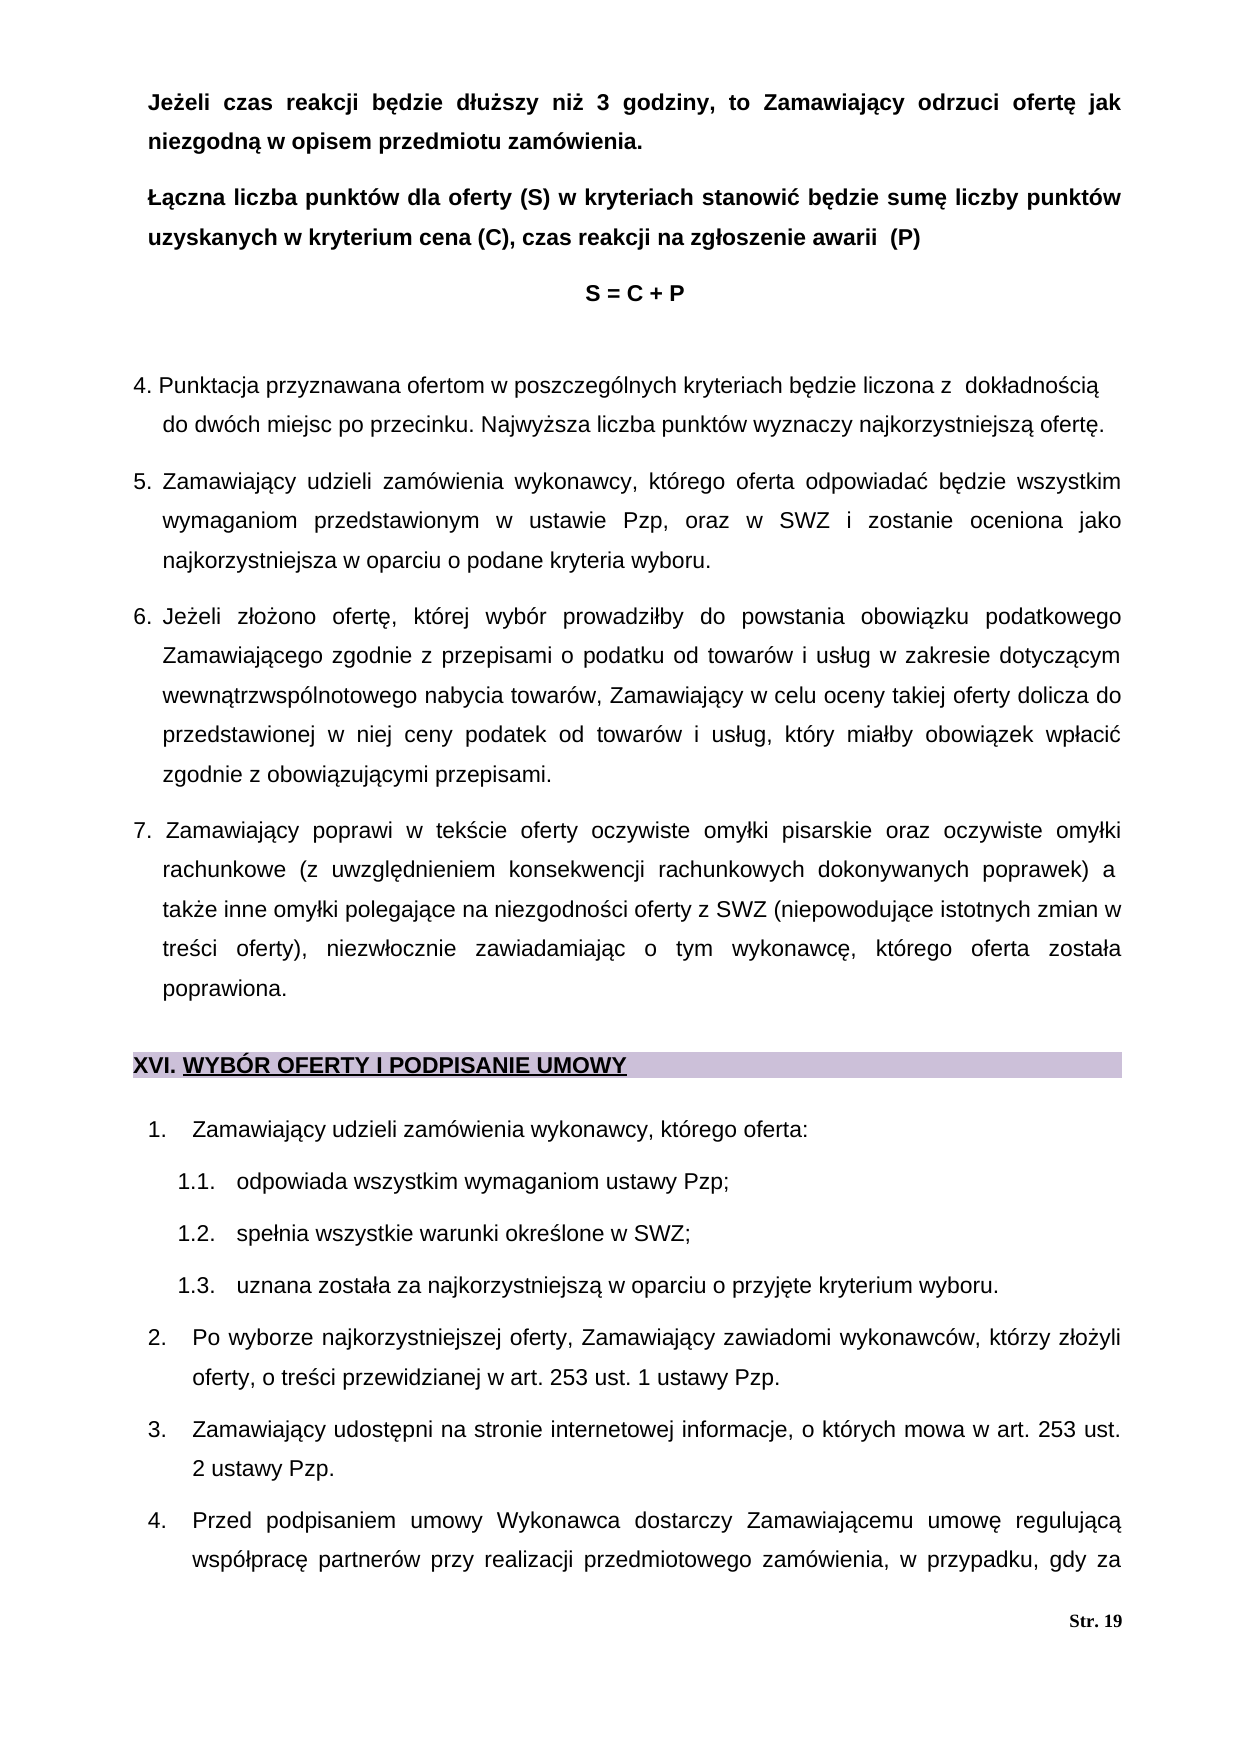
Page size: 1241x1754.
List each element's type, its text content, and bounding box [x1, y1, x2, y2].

text Łączna liczba punktów dla oferty (S) w kryteriach stanowić będzie sumę liczby punktów uzyskanych w kryterium cena (C), czas reakcji na zgłoszenie awarii (P) [148, 184, 1122, 250]
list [148, 1507, 1122, 1573]
list spełnia wszystkie warunki określone w SWZ; [177, 1220, 1122, 1246]
text Jeżeli czas reakcji będzie dłuższy niż 3 godziny, to Zamawiający odrzuci ofertę jak niezgodną w opisem przedmiotu zamówienia. [148, 89, 1122, 154]
text XVI. WYBÓR OFERTY I PODPISANIE UMOWY [133, 1052, 1122, 1078]
list Po wyborze najkorzystniejszej oferty, Zamawiający zawiadomi wykonawców, którzy złożyli oferty, o treści przewidzianej w art. 253 ust. 1 ustawy Pzp. [148, 1324, 1122, 1390]
text 4. Punktacja przyznawana ofertom w poszczególnych kryteriach będzie liczona z dokładnością do dwóch miejsc po przecinku. Najwyższa liczba punktów wyznaczy najkorzystniejszą ofertę. [133, 372, 1122, 438]
text 5. Zamawiający udzieli zamówienia wykonawcy, którego oferta odpowiadać będzie wszystkim wymaganiom przedstawionym w ustawie Pzp, oraz w SWZ i zostanie oceniona jako najkorzystniejsza w oparciu o podane kryteria wyboru. [133, 468, 1122, 573]
text S = C + P [148, 280, 1122, 306]
list Zamawiający udzieli zamówienia wykonawcy, którego oferta: [148, 1116, 1122, 1142]
text 6. Jeżeli złożono ofertę, której wybór prowadziłby do powstania obowiązku podatkowego Zamawiającego zgodnie z przepisami o podatku od towarów i usług w zakresie dotyczącym wewnątrzwspólnotowego nabycia towarów, Zamawiający w celu oceny takiej oferty dolicza do przedstawionej w niej ceny podatek od towarów i usług, który miałby obowiązek wpłacić zgodnie z obowiązującymi przepisami. [133, 603, 1122, 787]
list Zamawiający udostępni na stronie internetowej informacje, o których mowa w art. 253 ust. 2 ustawy Pzp. [148, 1416, 1122, 1481]
list uznana została za najkorzystniejszą w oparciu o przyjęte kryterium wyboru. [177, 1272, 1122, 1298]
list odpowiada wszystkim wymaganiom ustawy Pzp; [177, 1168, 1122, 1194]
text 7. Zamawiający poprawi w tekście oferty oczywiste omyłki pisarskie oraz oczywiste omyłki rachunkowe (z uwzględnieniem konsekwencji rachunkowych dokonywanych poprawek) a także inne omyłki polegające na niezgodności oferty z SWZ (niepowodujące istotnych zmian w treści oferty), niezwłocznie zawiadamiając o tym wykonawcę, którego oferta została poprawiona. [133, 817, 1122, 1001]
